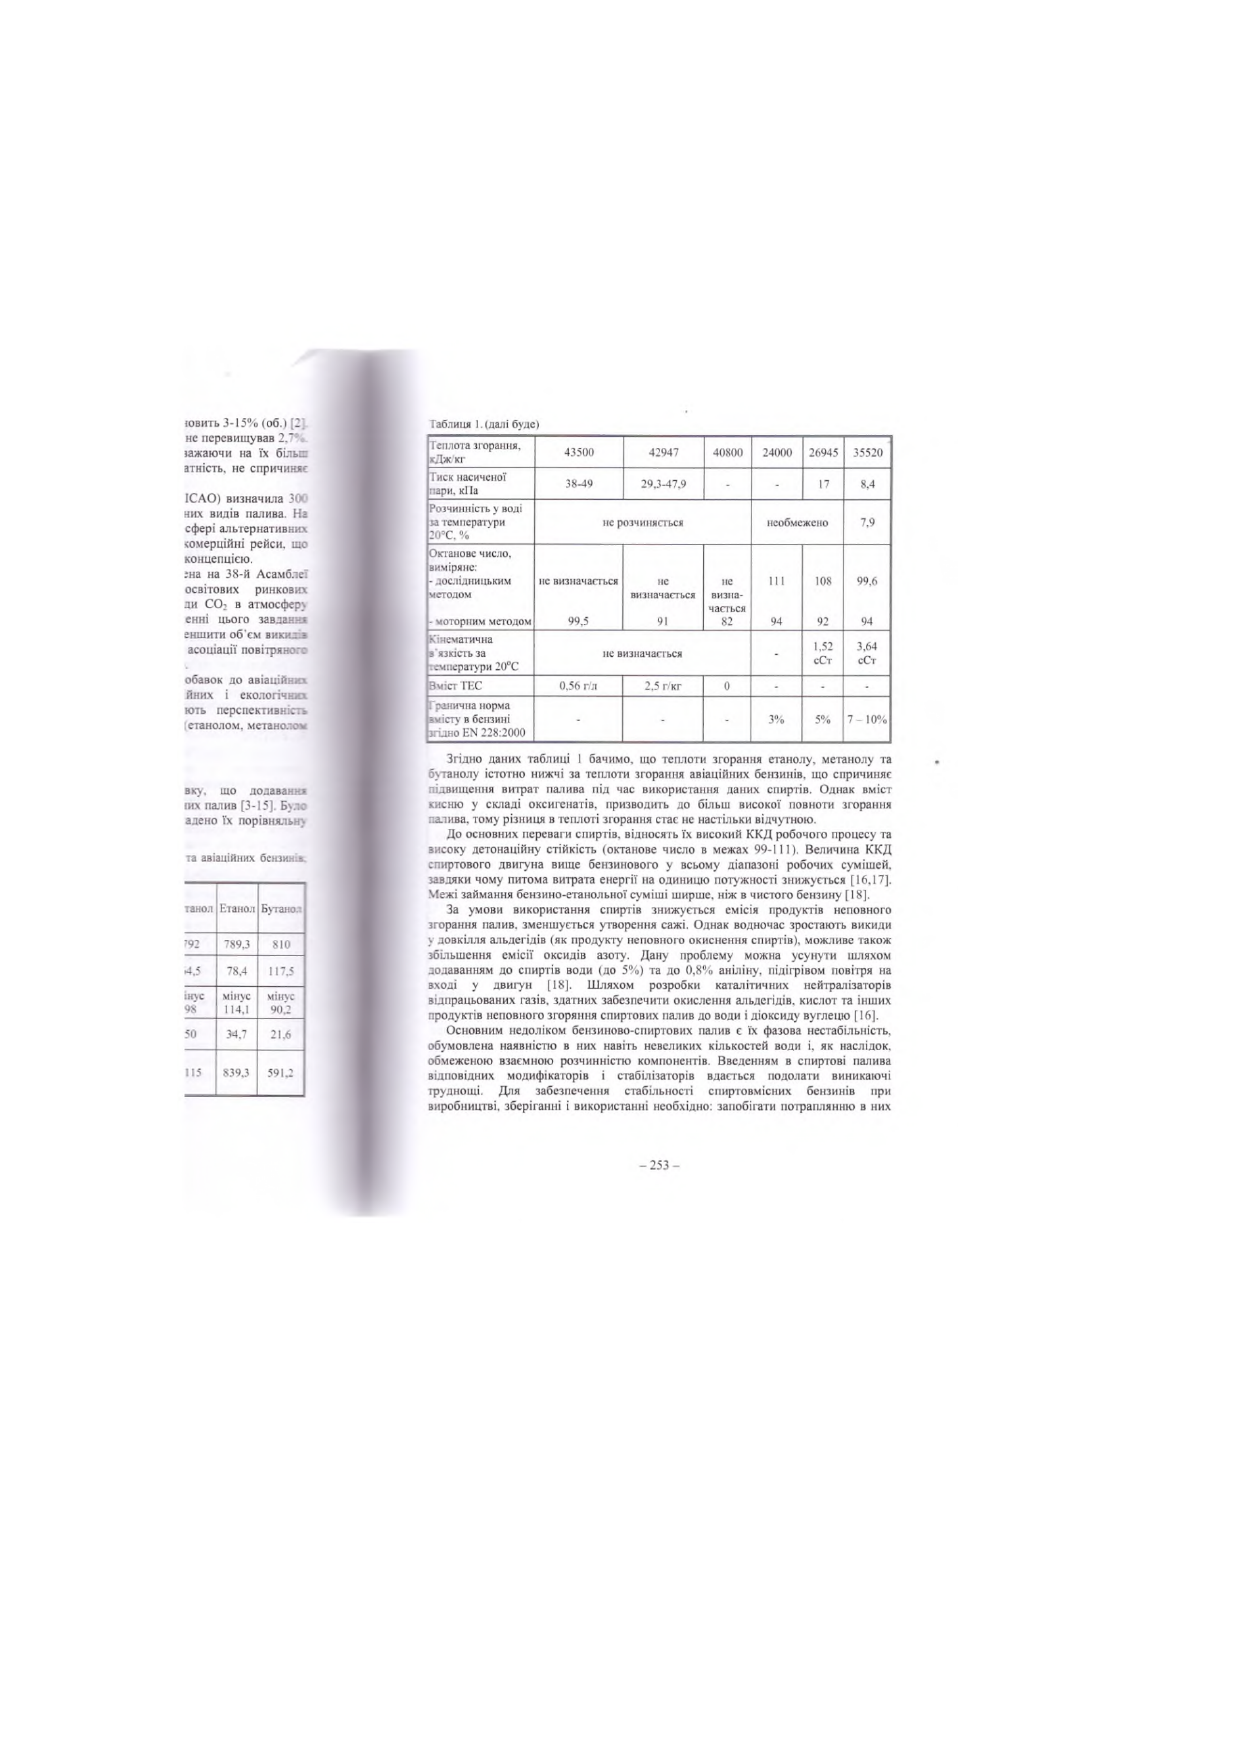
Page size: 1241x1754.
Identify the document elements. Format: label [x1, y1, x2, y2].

picture [177, 118, 959, 1223]
